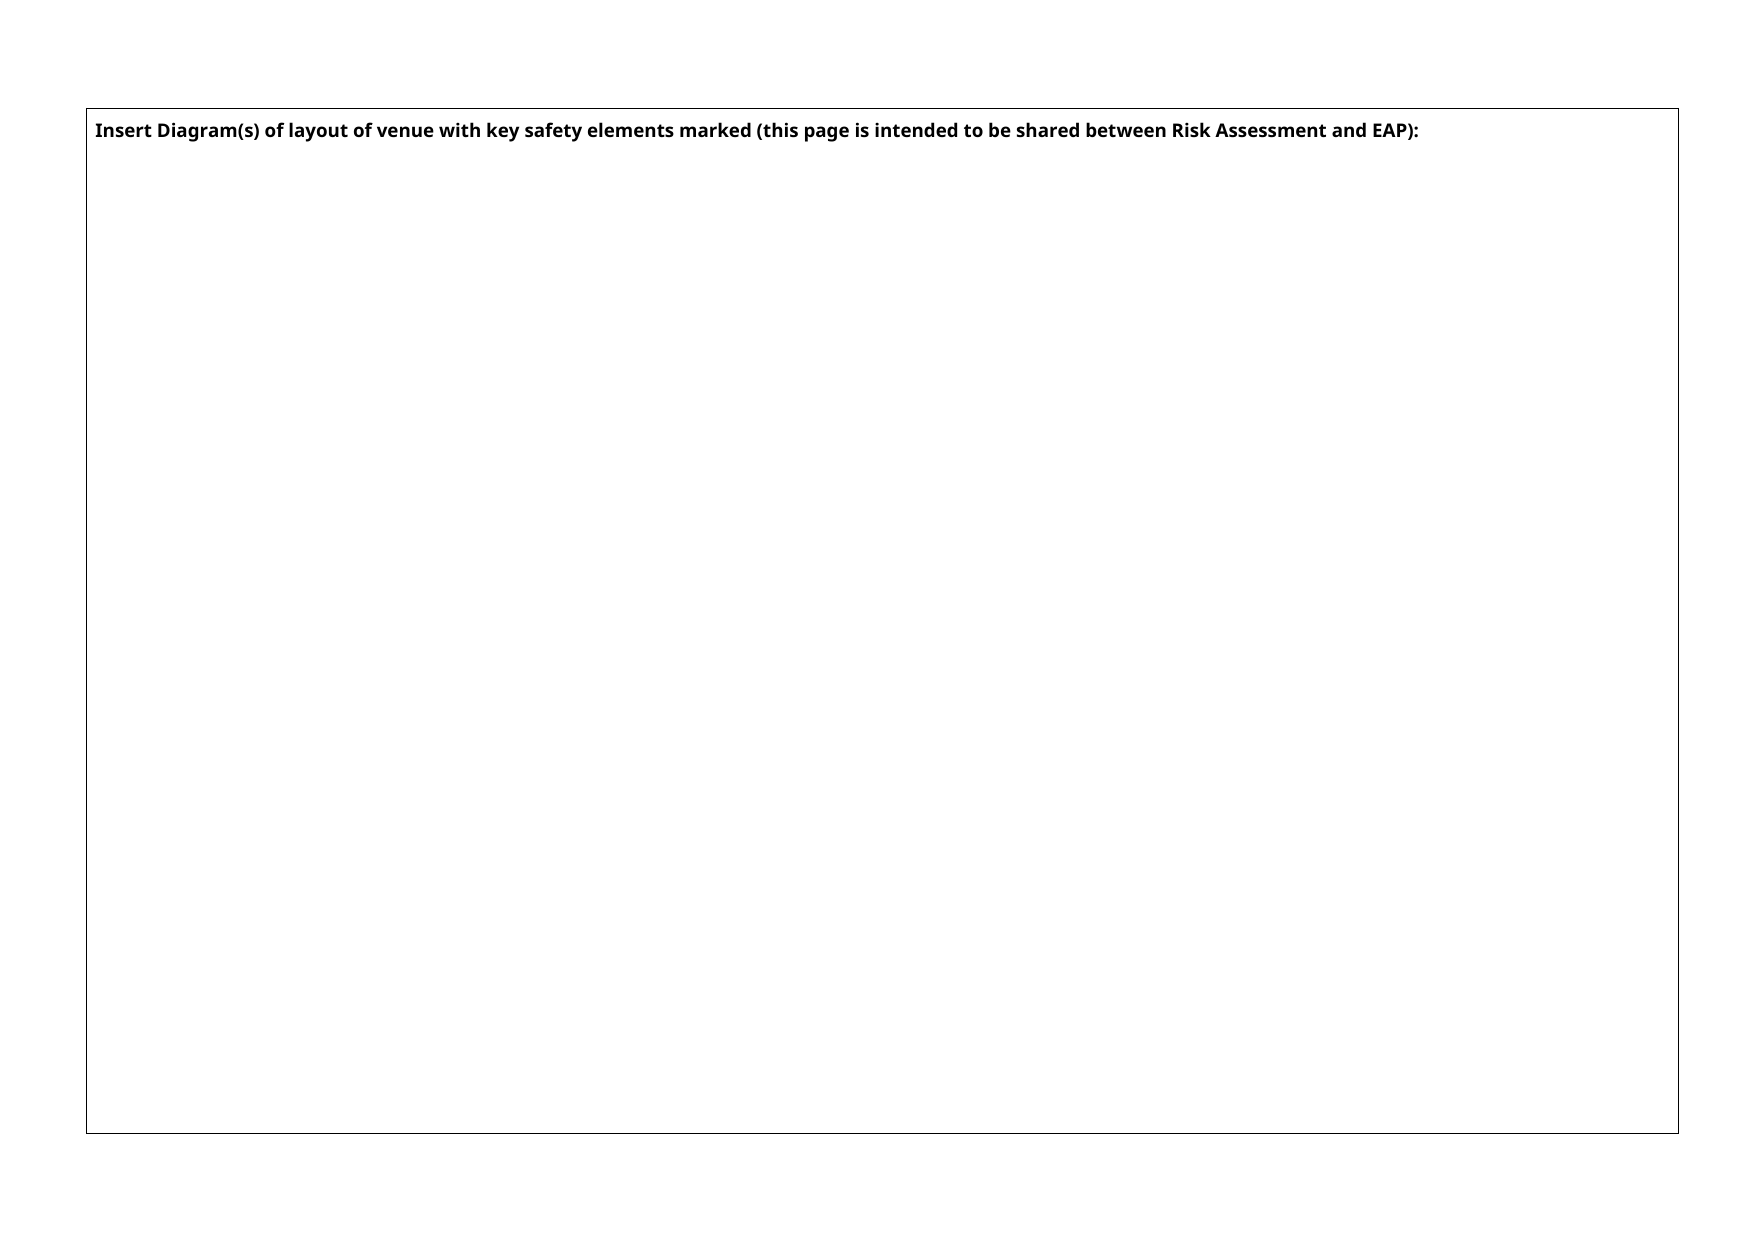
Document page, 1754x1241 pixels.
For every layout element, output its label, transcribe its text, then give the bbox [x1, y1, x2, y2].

table_header Insert Diagram(s) of layout of venue with key safety elements marked (this page is intended to be shared between Risk Assessment and EAP): [87, 109, 1678, 1132]
